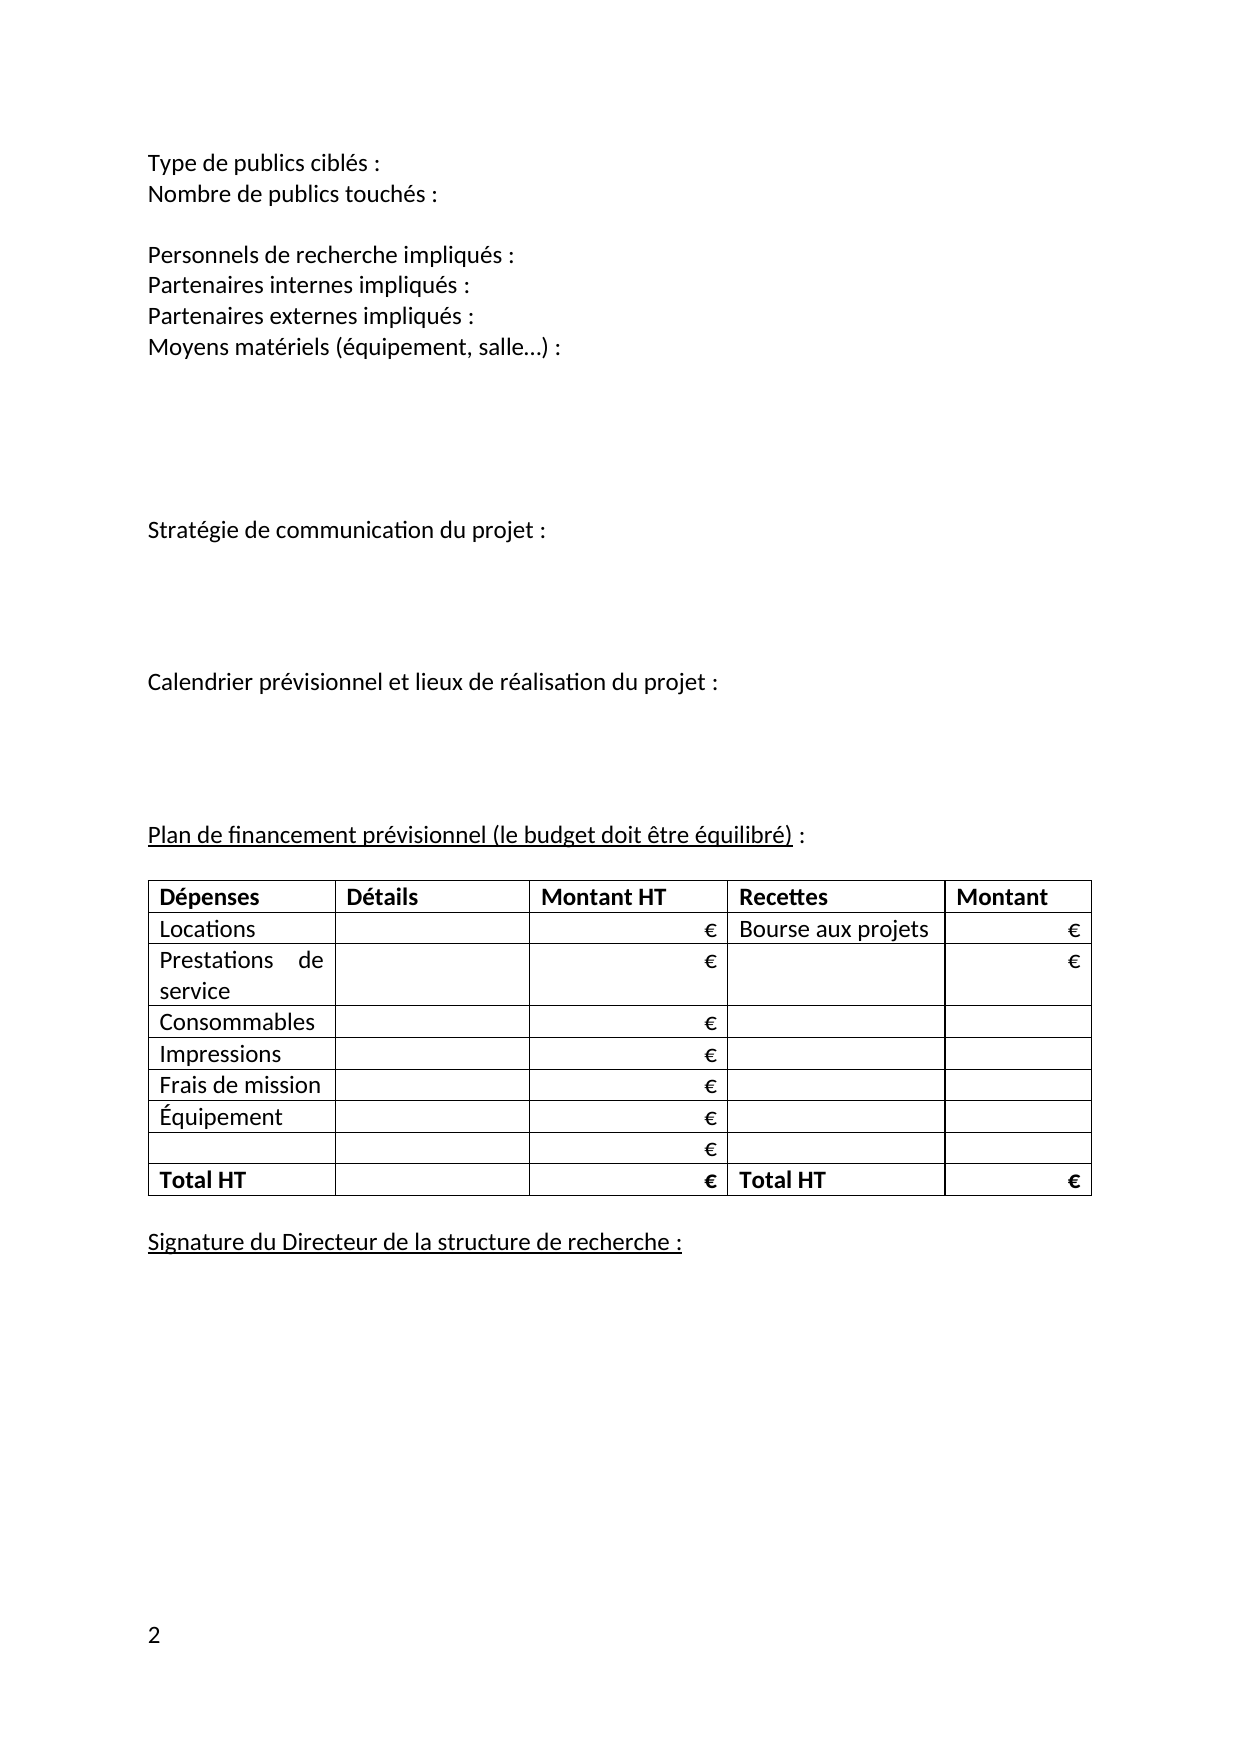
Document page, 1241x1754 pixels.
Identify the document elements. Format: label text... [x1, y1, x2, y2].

table_cell Locations [149, 913, 335, 943]
table_cell € [946, 1164, 1091, 1195]
table_cell Total HT [149, 1164, 335, 1195]
text Partenaires internes impliqués : [148, 270, 1093, 300]
table_cell [946, 1133, 1091, 1163]
table_cell [336, 1070, 529, 1100]
text Nombre de publics touchés : [148, 178, 1093, 209]
table_cell [336, 1038, 529, 1068]
table_cell [336, 1101, 529, 1132]
table_cell € [530, 944, 727, 1005]
table_cell [336, 913, 529, 943]
table_cell € [530, 1164, 727, 1195]
table_cell Bourse aux projets [728, 913, 944, 943]
table_header Recettes [728, 881, 944, 912]
table_header Montant HT [530, 881, 727, 912]
text Type de publics ciblés : [148, 148, 1093, 178]
table_cell Équipement [149, 1101, 335, 1132]
table_cell [728, 1006, 944, 1037]
table_cell € [530, 1101, 727, 1132]
table_header Détails [336, 881, 529, 912]
table_cell [728, 1133, 944, 1163]
table_cell [946, 1038, 1091, 1068]
table_cell € [946, 913, 1091, 943]
text Signature du Directeur de la structure de recherche : [148, 1226, 1093, 1257]
table_cell € [530, 1038, 727, 1068]
table_cell € [530, 1133, 727, 1163]
table_cell [336, 944, 529, 1005]
table_cell [728, 944, 944, 1005]
table_cell [946, 1006, 1091, 1037]
table_cell € [530, 913, 727, 943]
text Moyens matériels (équipement, salle…) : [148, 331, 1093, 361]
table_header Dépenses [149, 881, 335, 912]
table_cell [336, 1133, 529, 1163]
text Partenaires externes impliqués : [148, 300, 1093, 331]
table_cell [728, 1070, 944, 1100]
table_cell [336, 1164, 529, 1195]
table_cell [728, 1038, 944, 1068]
text Stratégie de communication du projet : [148, 514, 1093, 544]
table_cell [728, 1101, 944, 1132]
table_cell € [530, 1070, 727, 1100]
table_cell Prestations de service [149, 944, 335, 1005]
table_cell Impressions [149, 1038, 335, 1068]
table_cell Total HT [728, 1164, 944, 1195]
table_cell [149, 1133, 335, 1163]
table_cell Frais de mission [149, 1070, 335, 1100]
table_cell Consommables [149, 1006, 335, 1037]
table_header Montant [946, 881, 1091, 912]
table_cell [336, 1006, 529, 1037]
text Plan de financement prévisionnel (le budget doit être équilibré) : [148, 819, 1093, 849]
text Personnels de recherche impliqués : [148, 239, 1093, 270]
table_cell € [530, 1006, 727, 1037]
table_cell [946, 1101, 1091, 1132]
table_cell € [946, 944, 1091, 1005]
table_cell [946, 1070, 1091, 1100]
text Calendrier prévisionnel et lieux de réalisation du projet : [148, 666, 1093, 697]
